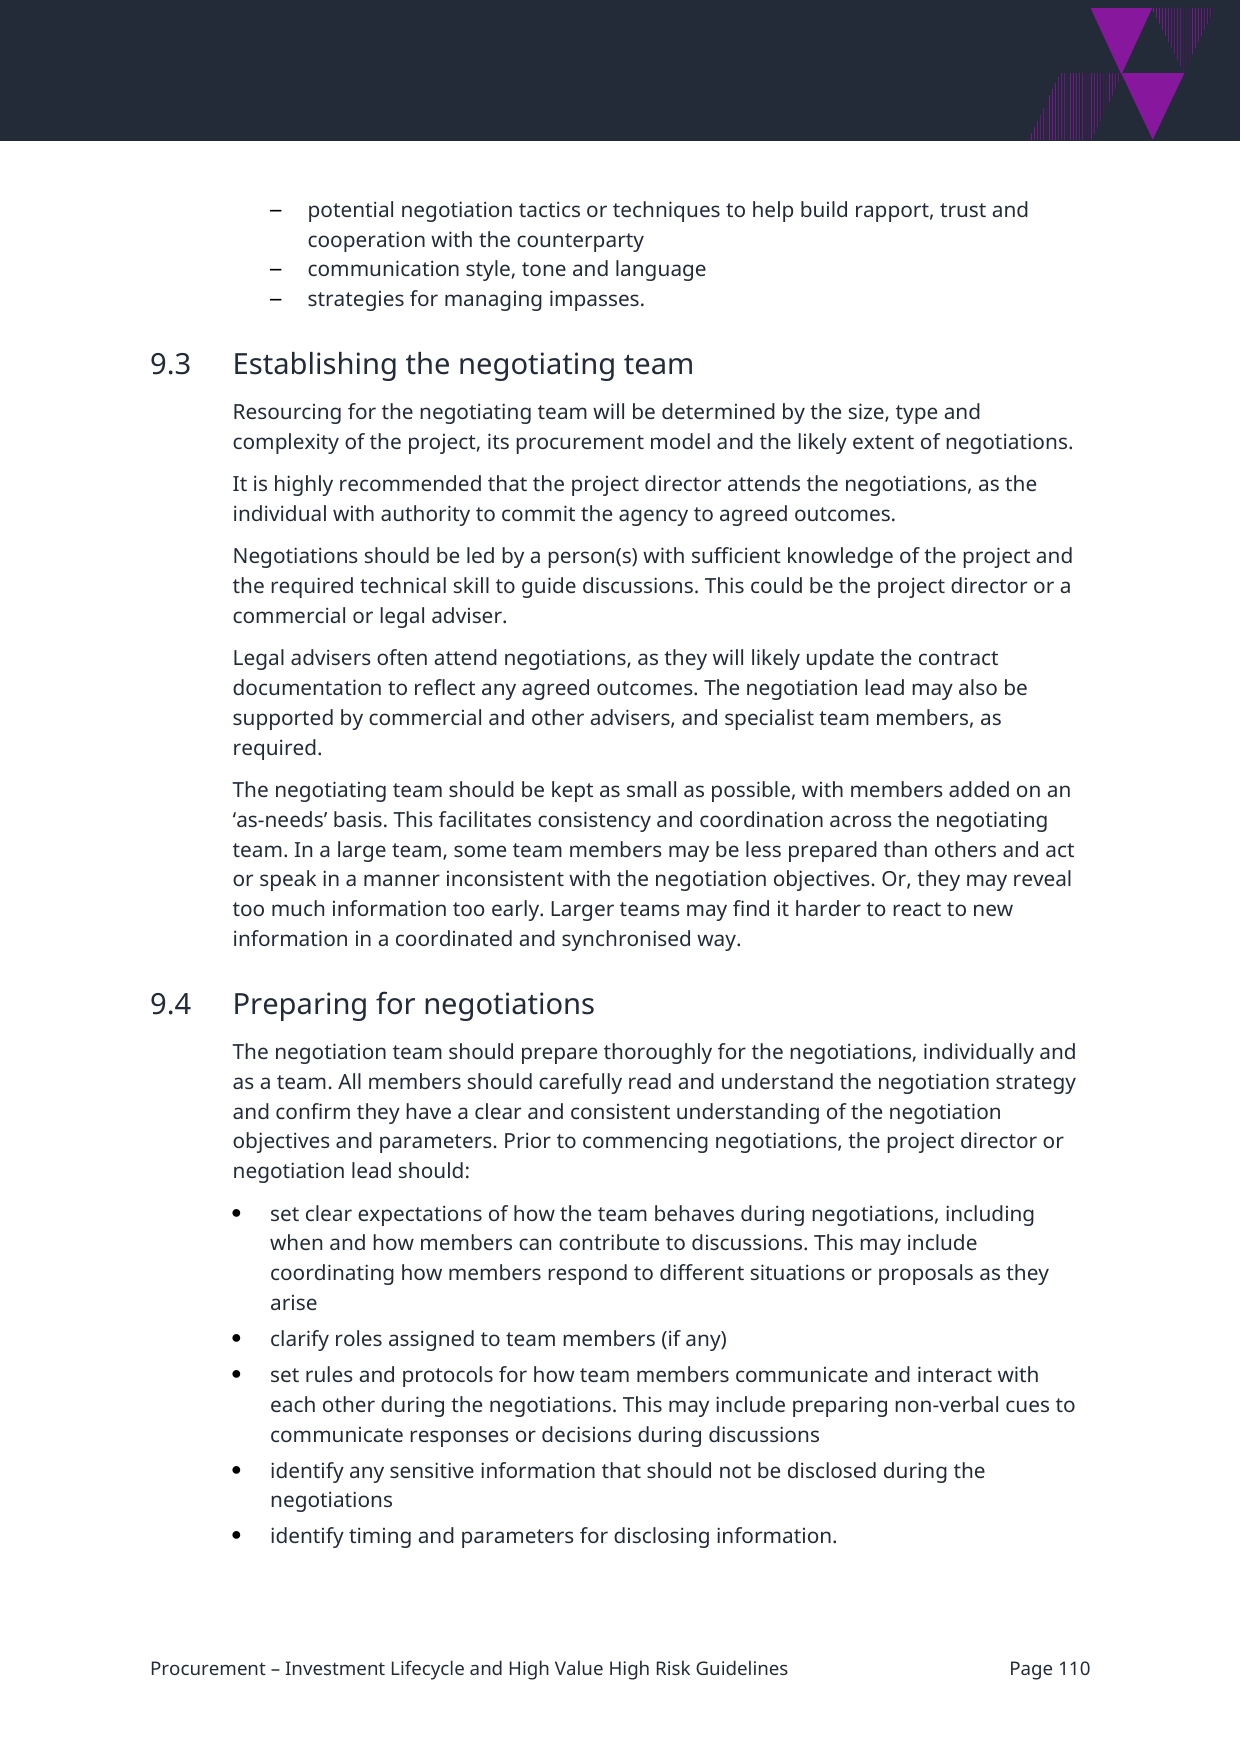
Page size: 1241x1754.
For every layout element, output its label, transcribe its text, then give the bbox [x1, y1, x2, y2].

picture [1153, 8, 1214, 73]
text clarify roles assigned to team members (if any) [232, 1324, 1090, 1353]
text Negotiations should be led by a person(s) with sufficient knowledge of the project and the required technical skill to guide discussions. This could be the project director or a commercial or legal adviser. [232, 542, 1090, 630]
text strategies for managing impasses. [270, 284, 1090, 313]
subtitle Establishing the negotiating team [150, 343, 1090, 383]
subtitle Preparing for negotiations [150, 983, 1090, 1023]
text identify any sensitive information that should not be disclosed during the negotiations [232, 1456, 1090, 1514]
text communication style, tone and language [270, 254, 1090, 283]
text set rules and protocols for how team members communicate and interact with each other during the negotiations. This may include preparing non-verbal cues to communicate responses or decisions during discussions [232, 1360, 1090, 1448]
text The negotiation team should prepare thoroughly for the negotiations, individually and as a team. All members should carefully read and understand the negotiation strategy and confirm they have a clear and consistent understanding of the negotiation objectives and parameters. Prior to commencing negotiations, the project director or negotiation lead should: [232, 1037, 1090, 1185]
text set clear expectations of how the team behaves during negotiations, including when and how members can contribute to discussions. This may include coordinating how members respond to different situations or proposals as they arise [232, 1199, 1090, 1317]
text The negotiating team should be kept as small as possible, with members added on an ‘as-needs’ basis. This facilitates consistency and coordination across the negotiating team. In a large team, some team members may be less prepared than others and act or speak in a manner inconsistent with the negotiation objectives. Or, they may reveal too much information too early. Larger teams may find it harder to react to new information in a coordinated and synchronised way. [232, 775, 1090, 953]
text Legal advisers often attend negotiations, as they will likely update the contract documentation to reflect any agreed outcomes. The negotiation lead may also be supported by commercial and other advisers, and specialist team members, as required. [232, 643, 1090, 761]
picture [1028, 73, 1122, 140]
text identify timing and parameters for disclosing information. [232, 1522, 1090, 1550]
text Resourcing for the negotiating team will be determined by the size, type and complexity of the project, its procurement model and the likely extent of negotiations. [232, 397, 1090, 456]
text It is highly recommended that the project director attends the negotiations, as the individual with authority to commit the agency to agreed outcomes. [232, 469, 1090, 528]
text potential negotiation tactics or techniques to help build rapport, trust and cooperation with the counterparty [270, 195, 1090, 253]
